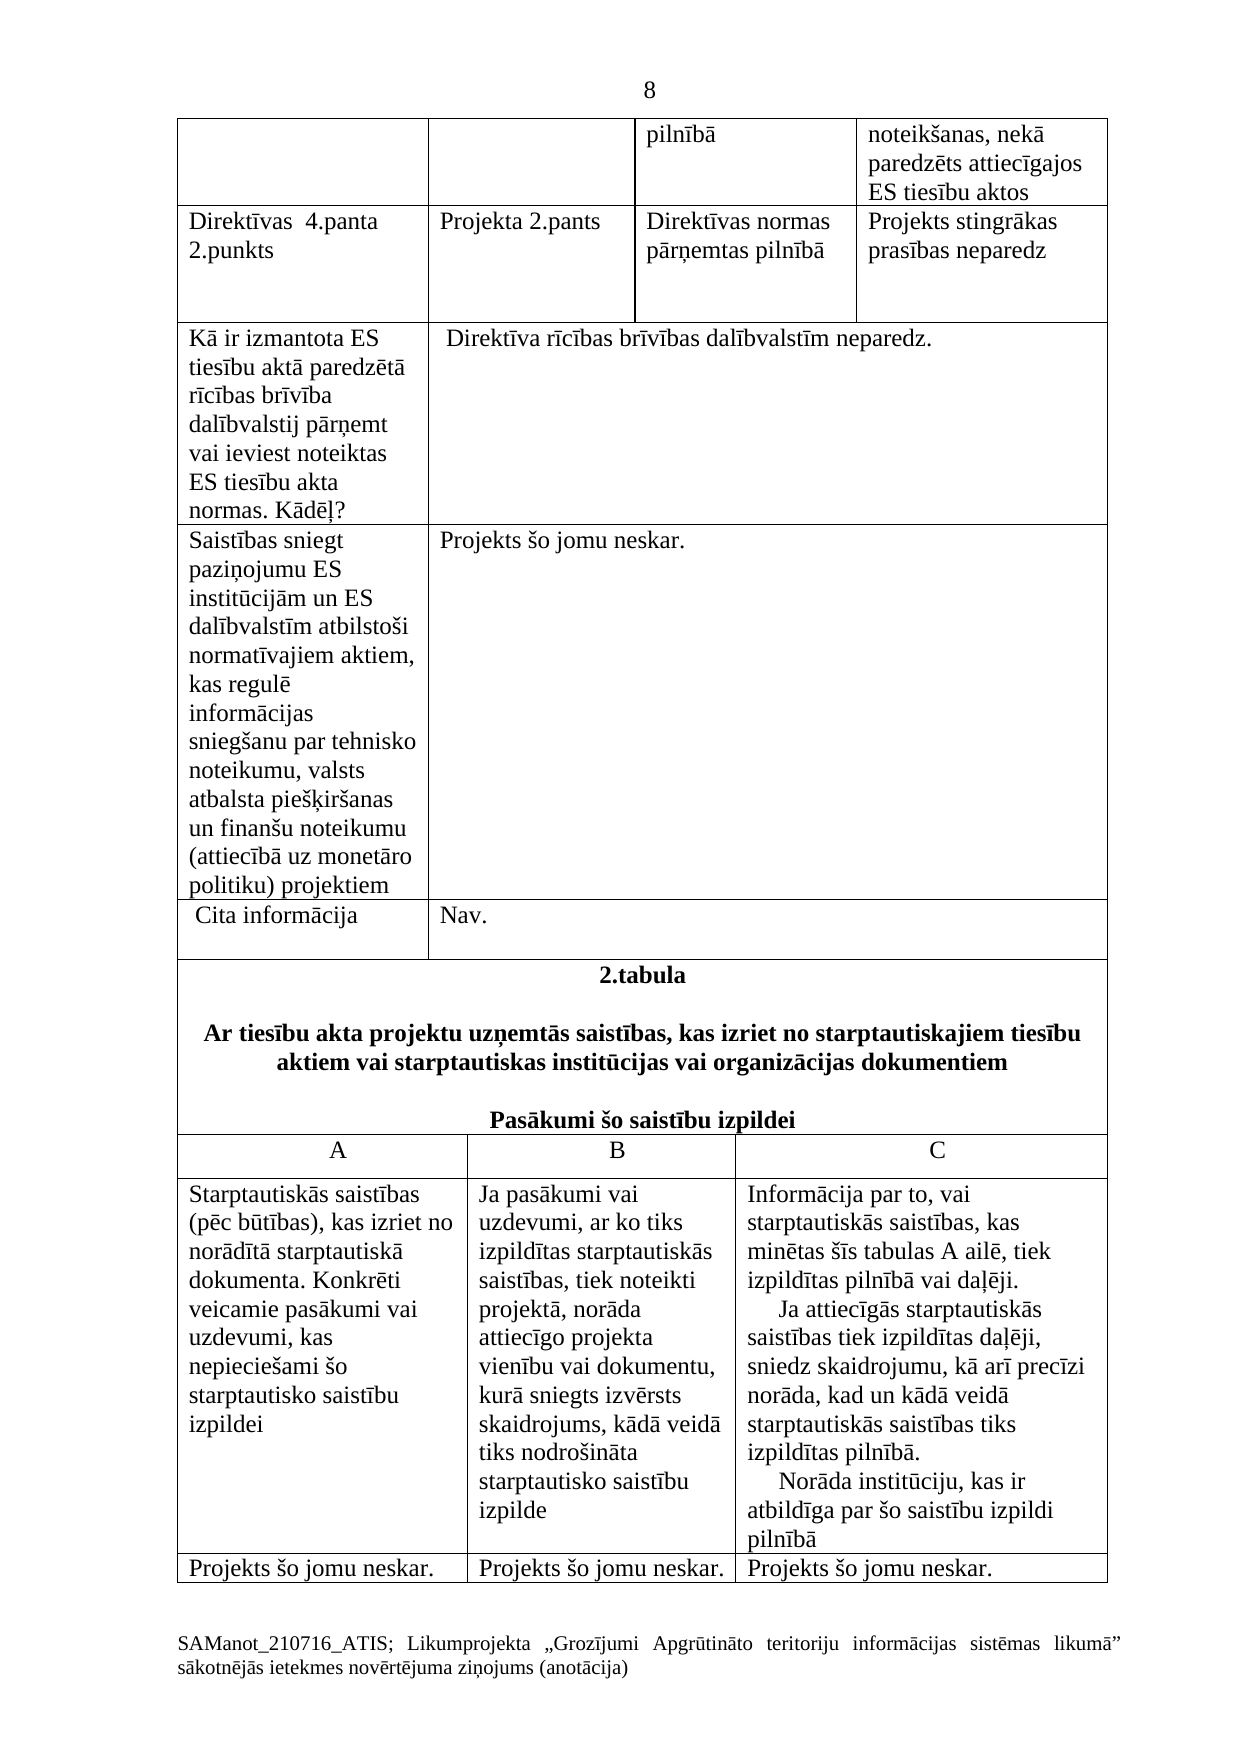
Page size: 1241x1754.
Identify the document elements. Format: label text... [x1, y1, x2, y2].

table_cell Projekts šo jomu neskar. [468, 1554, 735, 1582]
table_cell Direktīva rīcības brīvības dalībvalstīm neparedz. [429, 323, 1107, 524]
table_cell Saistības sniegt paziņojumu ES institūcijām un ES dalībvalstīm atbilstoši normatīvajiem aktiem, kas regulē informācijas sniegšanu par tehnisko noteikumu, valsts atbalsta piešķiršanas un finanšu noteikumu (attiecībā uz monetāro politiku) projektiem [178, 525, 428, 899]
table_cell Projekts šo jomu neskar. [178, 1554, 467, 1582]
table_cell Direktīvas 4.panta 2.punkts [178, 206, 428, 322]
table_cell B [468, 1135, 735, 1178]
table_cell 2.tabula Ar tiesību akta projektu uzņemtās saistības, kas izriet no starptautiskajiem tiesību aktiem vai starptautiskas institūcijas vai organizācijas dokumentiem Pasākumi šo saistību izpildei [178, 960, 1107, 1134]
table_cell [429, 119, 634, 205]
table_cell A [178, 1135, 467, 1178]
table_cell Nav. [429, 900, 1107, 959]
table_cell Ja pasākumi vai uzdevumi, ar ko tiks izpildītas starptautiskās saistības, tiek noteikti projektā, norāda attiecīgo projekta vienību vai dokumentu, kurā sniegts izvērsts skaidrojums, kādā veidā tiks nodrošināta starptautisko saistību izpilde [468, 1179, 735, 1552]
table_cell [636, 119, 856, 205]
table_cell Projekts stingrākas prasības neparedz [857, 206, 1107, 322]
table_cell Cita informācija [178, 900, 428, 959]
table_cell Informācija par to, vai starptautiskās saistības, kas minētas šīs tabulas A ailē, tiek izpildītas pilnībā vai daļēji. Ja attiecīgās starptautiskās saistības tiek izpildītas daļēji, sniedz skaidrojumu, kā arī precīzi norāda, kad un kādā veidā starptautiskās saistības tiks izpildītas pilnībā. Norāda institūciju, kas ir atbildīga par šo saistību izpildi pilnībā [736, 1179, 1107, 1552]
table_cell Projekts šo jomu neskar. [429, 525, 1107, 899]
table_cell Starptautiskās saistības (pēc būtības), kas izriet no norādītā starptautiskā dokumenta. Konkrēti veicamie pasākumi vai uzdevumi, kas nepieciešami šo starptautisko saistību izpildei [178, 1179, 467, 1552]
table_cell Kā ir izmantota ES tiesību aktā paredzētā rīcības brīvība dalībvalstij pārņemt vai ieviest noteiktas ES tiesību akta normas. Kādēļ? [178, 323, 428, 524]
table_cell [857, 119, 1107, 205]
table_cell Projekta 2.pants [429, 206, 634, 322]
table_cell Direktīvas normas pārņemtas pilnībā [636, 206, 856, 322]
table_cell Projekts šo jomu neskar. [736, 1554, 1107, 1582]
table_cell C [736, 1135, 1107, 1178]
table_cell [178, 119, 428, 205]
